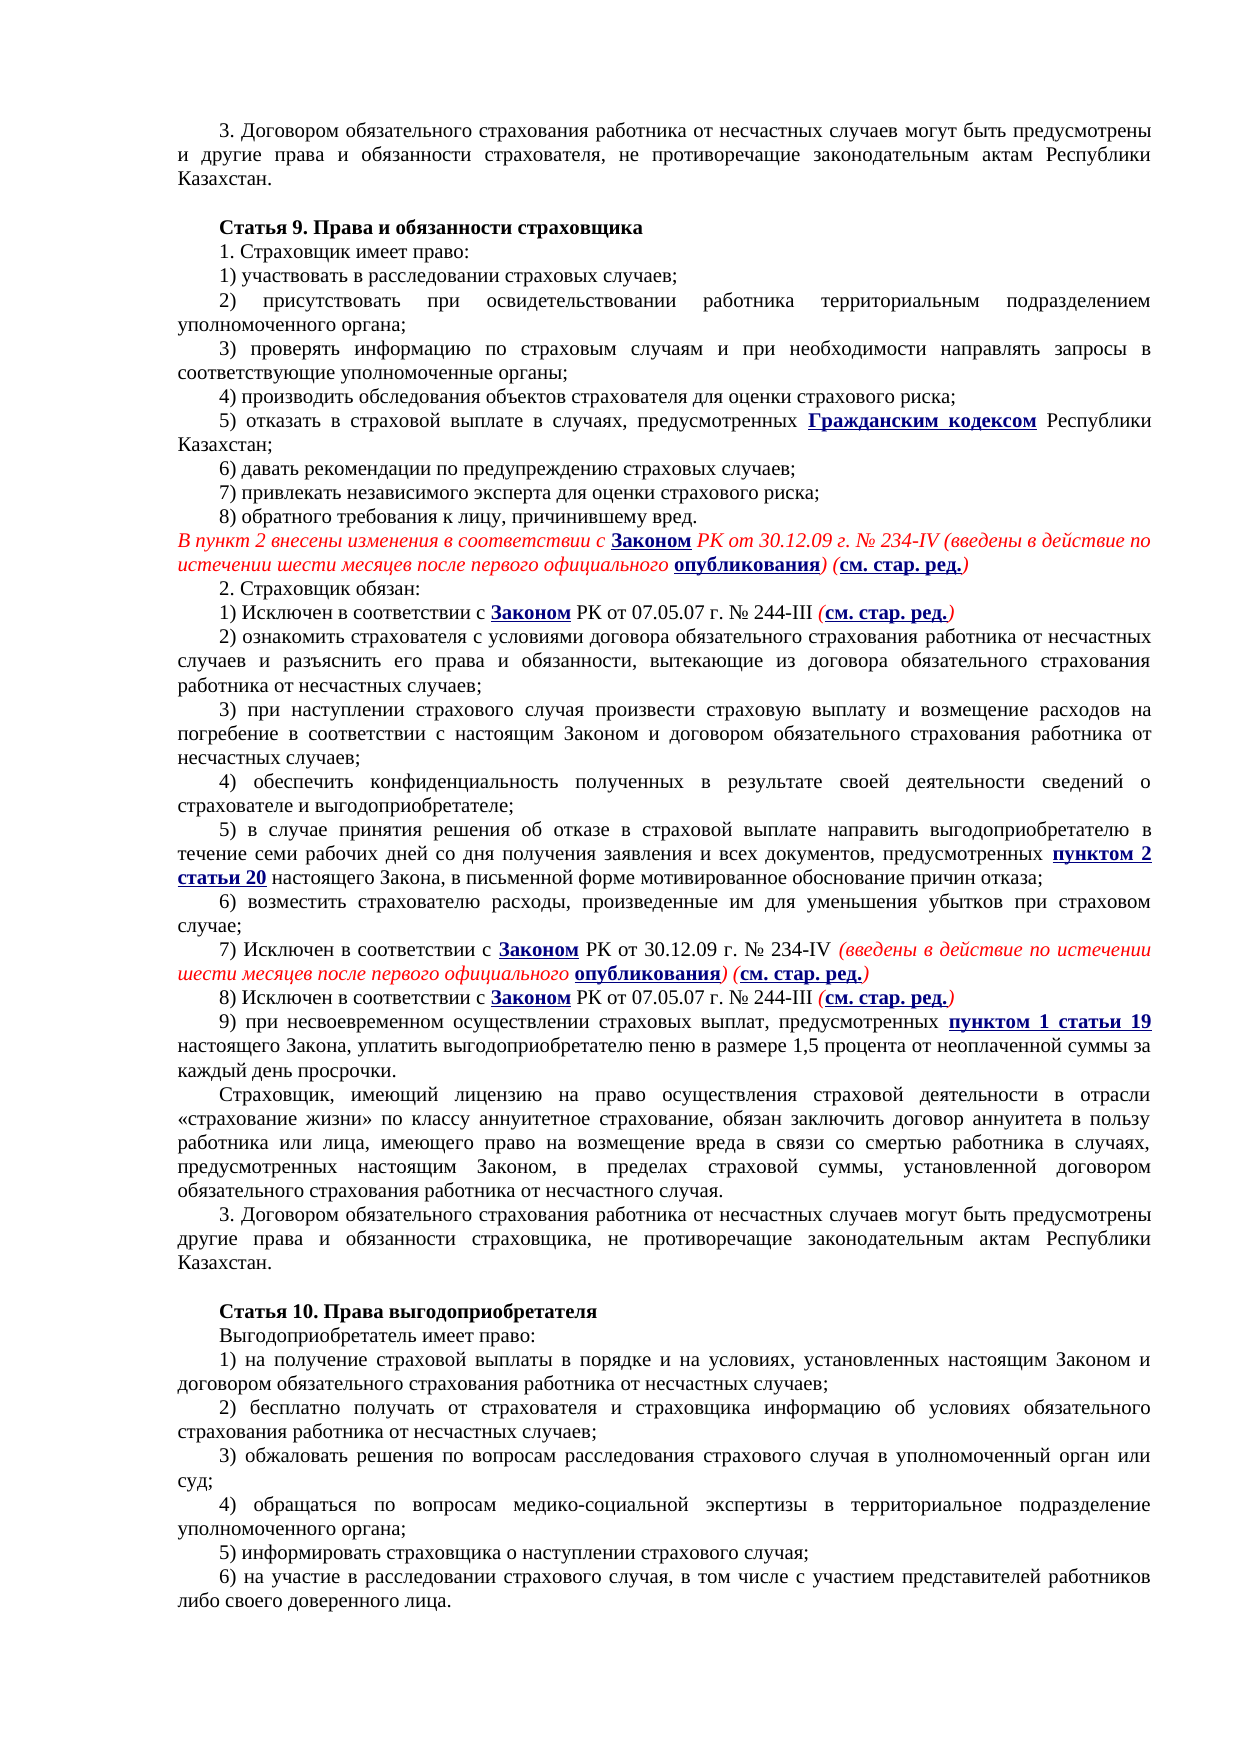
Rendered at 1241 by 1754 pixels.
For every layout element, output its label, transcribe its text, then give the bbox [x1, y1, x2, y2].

text 6) давать рекомендации по предупреждению страховых случаев; [177, 456, 1152, 480]
text 1. Страховщик имеет право: [177, 239, 1152, 263]
text Страховщик, имеющий лицензию на право осуществления страховой деятельности в отрасли «страхование жизни» по классу аннуитетное страхование, обязан заключить договор аннуитета в пользу работника или лица, имеющего право на возмещение вреда в связи со смертью работника в случаях, предусмотренных настоящим Законом, в пределах страховой суммы, установленной договором обязательного страхования работника от несчастного случая. [177, 1082, 1152, 1202]
text 3) обжаловать решения по вопросам расследования страхового случая в уполномоченный орган или суд; [177, 1443, 1152, 1492]
text Выгодоприобретатель имеет право: [177, 1323, 1152, 1347]
text 6) на участие в расследовании страхового случая, в том числе с участием представителей работников либо своего доверенного лица. [177, 1564, 1152, 1612]
text 2. Страховщик обязан: [177, 576, 1152, 600]
text Статья 9. Права и обязанности страховщика [219, 215, 1152, 239]
text 3) проверять информацию по страховым случаям и при необходимости направлять запросы в соответствующие уполномоченные органы; [177, 336, 1152, 384]
text Статья 10. Права выгодоприобретателя [219, 1299, 1152, 1323]
text 6) возместить страхователю расходы, произведенные им для уменьшения убытков при страховом случае; [177, 889, 1152, 937]
text 5) отказать в страховой выплате в случаях, предусмотренных Гражданским кодексом Республики Казахстан; [177, 408, 1152, 456]
text 7) Исключен в соответствии с Законом РК от 30.12.09 г. № 234-IV (введены в действие по истечении шести месяцев после первого официального опубликования) (см. стар. ред.) [177, 937, 1152, 985]
text 5) информировать страховщика о наступлении страхового случая; [177, 1540, 1152, 1564]
text 3. Договором обязательного страхования работника от несчастных случаев могут быть предусмотрены другие права и обязанности страховщика, не противоречащие законодательным актам Республики Казахстан. [177, 1202, 1152, 1274]
text 8) обратного требования к лицу, причинившему вред. [177, 504, 1152, 528]
text 1) на получение страховой выплаты в порядке и на условиях, установленных настоящим Законом и договором обязательного страхования работника от несчастных случаев; [177, 1347, 1152, 1395]
text 1) участвовать в расследовании страховых случаев; [177, 263, 1152, 287]
text В пункт 2 внесены изменения в соответствии с Законом РК от 30.12.09 г. № 234-IV (введены в действие по истечении шести месяцев после первого официального опубликования) (см. стар. ред.) [177, 528, 1152, 576]
text 3) при наступлении страхового случая произвести страховую выплату и возмещение расходов на погребение в соответствии с настоящим Законом и договором обязательного страхования работника от несчастных случаев; [177, 697, 1152, 769]
text 5) в случае принятия решения об отказе в страховой выплате направить выгодоприобретателю в течение семи рабочих дней со дня получения заявления и всех документов, предусмотренных пунктом 2 статьи 20 настоящего Закона, в письменной форме мотивированное обоснование причин отказа; [177, 817, 1152, 889]
text 4) производить обследования объектов страхователя для оценки страхового риска; [177, 384, 1152, 408]
text 9) при несвоевременном осуществлении страховых выплат, предусмотренных пунктом 1 статьи 19 настоящего Закона, уплатить выгодоприобретателю пеню в размере 1,5 процента от неоплаченной суммы за каждый день просрочки. [177, 1009, 1152, 1082]
text 3. Договором обязательного страхования работника от несчастных случаев могут быть предусмотрены и другие права и обязанности страхователя, не противоречащие законодательным актам Республики Казахстан. [177, 118, 1152, 190]
text 4) обращаться по вопросам медико-социальной экспертизы в территориальное подразделение уполномоченного органа; [177, 1492, 1152, 1540]
text 2) ознакомить страхователя с условиями договора обязательного страхования работника от несчастных случаев и разъяснить его права и обязанности, вытекающие из договора обязательного страхования работника от несчастных случаев; [177, 624, 1152, 697]
text 2) бесплатно получать от страхователя и страховщика информацию об условиях обязательного страхования работника от несчастных случаев; [177, 1395, 1152, 1443]
text 4) обеспечить конфиденциальность полученных в результате своей деятельности сведений о страхователе и выгодоприобретателе; [177, 769, 1152, 817]
text 8) Исключен в соответствии с Законом РК от 07.05.07 г. № 244-III (см. стар. ред.) [177, 985, 1152, 1009]
text 7) привлекать независимого эксперта для оценки страхового риска; [177, 480, 1152, 504]
text 1) Исключен в соответствии с Законом РК от 07.05.07 г. № 244-III (см. стар. ред.) [177, 600, 1152, 624]
text 2) присутствовать при освидетельствовании работника территориальным подразделением уполномоченного органа; [177, 287, 1152, 336]
